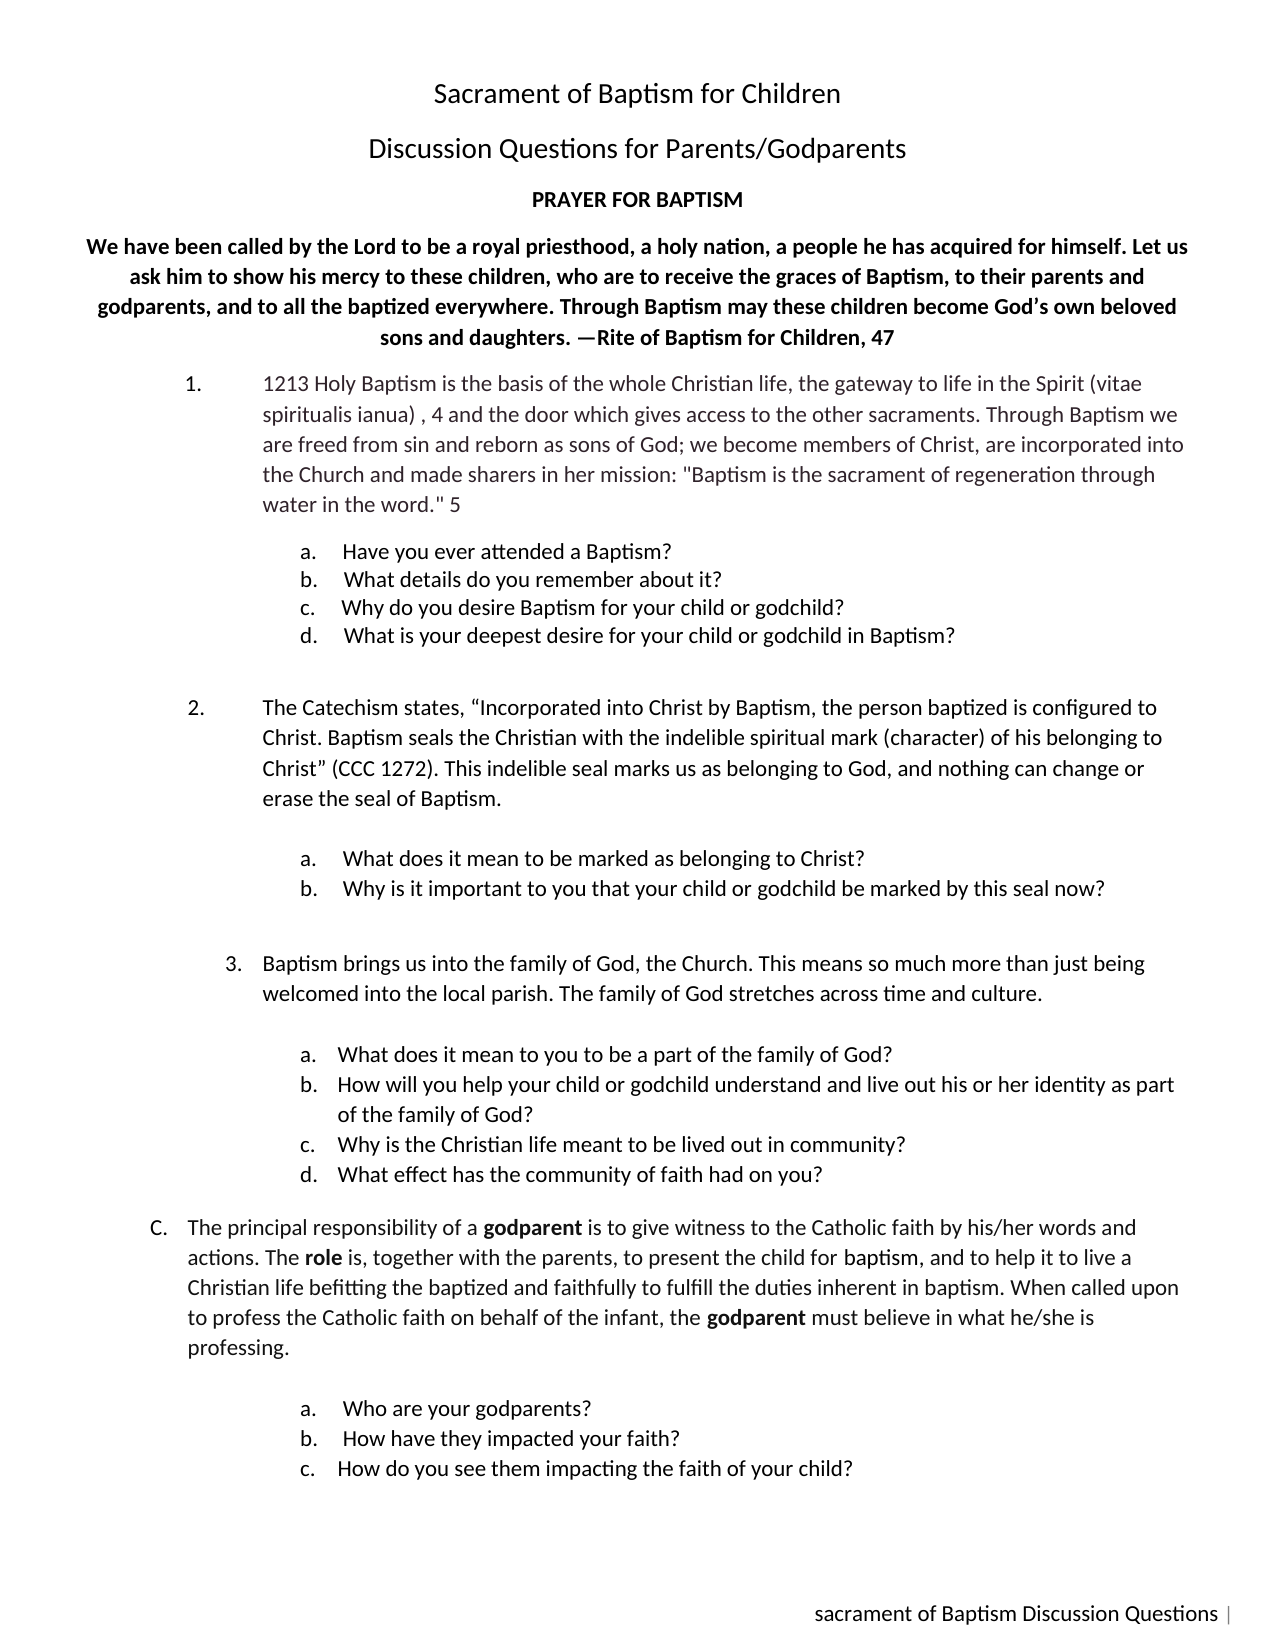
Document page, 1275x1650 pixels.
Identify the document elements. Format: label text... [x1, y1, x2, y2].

list What does it mean to be marked as belonging to Christ? [300, 844, 1200, 872]
text We have been called by the Lord to be a royal priesthood, a holy nation, a people he has acquired for himself. Let us ask him to show his mercy to these children, who are to receive the graces of Baptism, to their parents and godparents, and to all the baptized everywhere. Through Baptism may these children become God’s own beloved sons and daughters. —Rite of Baptism for Children, 47 [75, 232, 1200, 351]
list What does it mean to you to be a part of the family of God? [300, 1040, 1200, 1068]
text a. Have you ever attended a Baptism? [225, 537, 1200, 565]
list How do you see them impacting the faith of your child? [300, 1454, 1200, 1482]
list How have they impacted your faith? [300, 1424, 1200, 1452]
text c. Why do you desire Baptism for your child or godchild? [262, 593, 1200, 621]
text 1. 1213 Holy Baptism is the basis of the whole Christian life, the gateway to life in the Spirit (vitae spiritualis ianua) , 4 and the door which gives access to the other sacraments. Through Baptism we are freed from sin and reborn as sons of God; we become members of Christ, are incorporated into the Church and made sharers in her mission: "Baptism is the sacrament of regeneration through water in the word." 5 [112, 369, 1200, 518]
list The principal responsibility of a godparent is to give witness to the Catholic faith by his/her words and actions. The role is, together with the parents, to present the child for baptism, and to help it to live a Christian life befitting the baptized and faithfully to fulfill the duties inherent in baptism. When called upon to profess the Catholic faith on behalf of the infant, the godparent must believe in what he/she is professing. [150, 1213, 1200, 1361]
text b. What details do you remember about it? [225, 565, 1200, 593]
text Sacrament of Baptism for Children [75, 75, 1200, 111]
text PRAYER FOR BAPTISM [75, 185, 1200, 213]
text d. What is your deepest desire for your child or godchild in Baptism? [262, 621, 1200, 649]
list Who are your godparents? [300, 1394, 1200, 1422]
list How will you help your child or godchild understand and live out his or her identity as part of the family of God? [300, 1070, 1200, 1128]
list Why is it important to you that your child or godchild be marked by this seal now? [300, 874, 1200, 903]
list The Catechism states, “Incorporated into Christ by Baptism, the person baptized is configured to Christ. Baptism seals the Christian with the indelible spiritual mark (character) of his belonging to Christ” (CCC 1272). This indelible seal marks us as belonging to God, and nothing can change or erase the seal of Baptism. [187, 693, 1200, 812]
text Discussion Questions for Parents/Godparents [75, 130, 1200, 166]
list Baptism brings us into the family of God, the Church. This means so much more than just being welcomed into the local parish. The family of God stretches across time and culture. [225, 949, 1200, 1007]
list Why is the Christian life meant to be lived out in community? [300, 1130, 1200, 1158]
list What effect has the community of faith had on you? [300, 1161, 1200, 1188]
